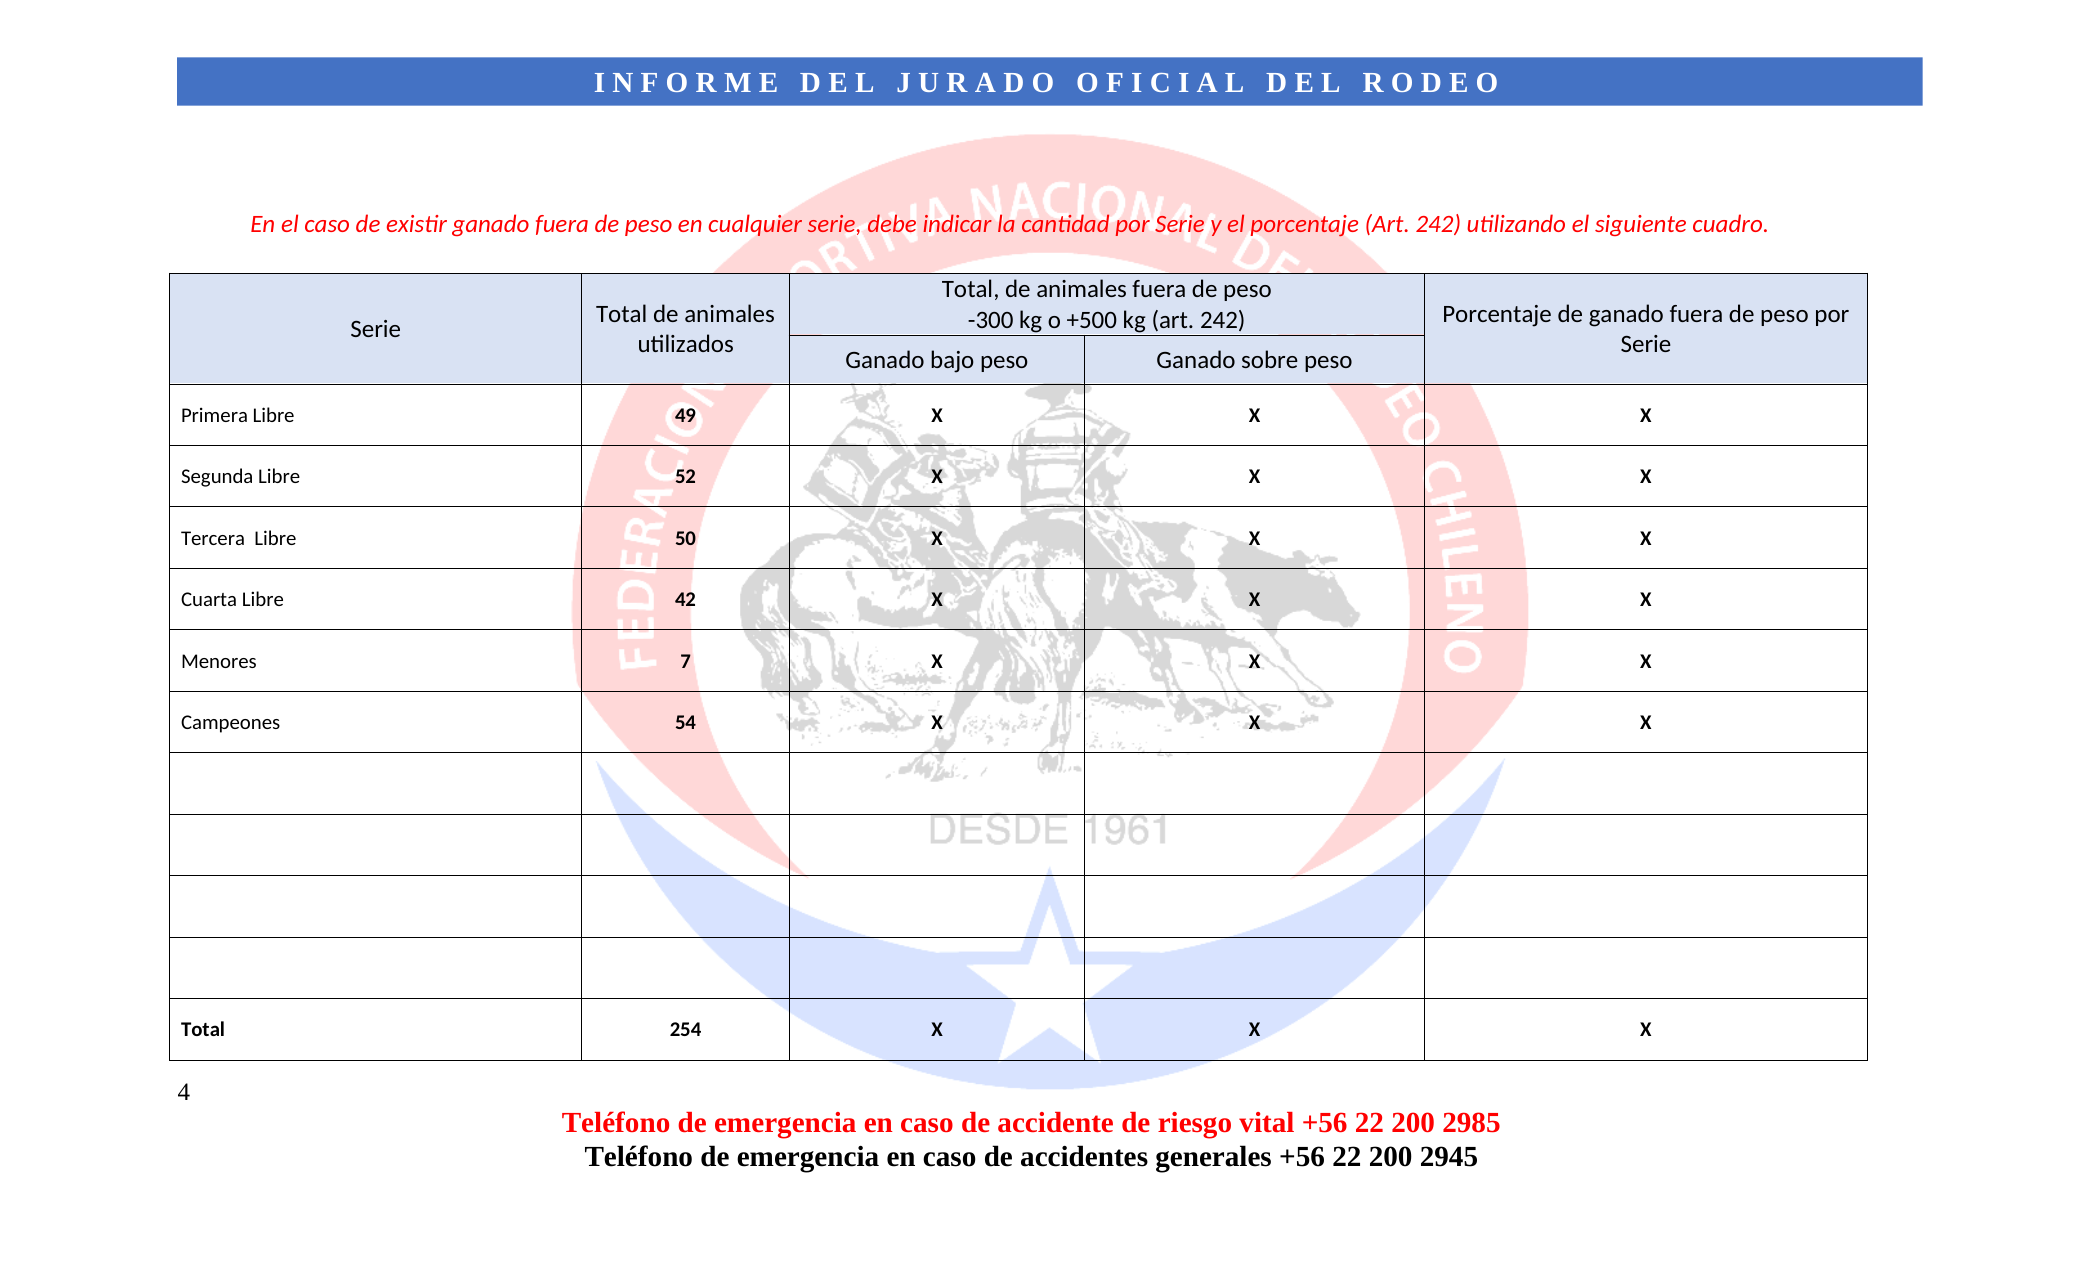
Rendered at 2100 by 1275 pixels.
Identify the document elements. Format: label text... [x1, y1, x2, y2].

table_cell X [1425, 630, 1867, 691]
table_cell 54 [582, 692, 789, 752]
table_cell 49 [582, 385, 789, 445]
table_cell Campeones [170, 692, 581, 752]
table_cell X [790, 569, 1084, 629]
table_header Serie [170, 274, 581, 383]
table_cell X [1085, 446, 1424, 506]
table_cell X [790, 385, 1084, 445]
table_header Porcentaje de ganado fuera de peso por Serie [1425, 274, 1867, 383]
table_cell [170, 938, 581, 998]
table_cell [790, 938, 1084, 998]
table_cell [1085, 938, 1424, 998]
table_cell X [790, 446, 1084, 506]
table_cell Menores [170, 630, 581, 691]
table_cell X [1425, 569, 1867, 629]
table_cell X [1085, 999, 1424, 1059]
table_cell X [1085, 385, 1424, 445]
table_cell Primera Libre [170, 385, 581, 445]
table_header Total de animales utilizados [582, 274, 789, 383]
table_cell X [1425, 446, 1867, 506]
table_cell [582, 815, 789, 875]
table_cell X [1085, 692, 1424, 752]
table_cell [1085, 753, 1424, 814]
table_cell X [1085, 507, 1424, 568]
table_cell [790, 753, 1084, 814]
table_cell X [790, 999, 1084, 1059]
table_cell [170, 753, 581, 814]
table_cell X [790, 692, 1084, 752]
table_cell Ganado sobre peso [1085, 336, 1424, 383]
table_cell [170, 876, 581, 937]
table_cell 7 [582, 630, 789, 691]
table_cell X [1085, 630, 1424, 691]
table_cell [1425, 938, 1867, 998]
table_cell 52 [582, 446, 789, 506]
table_cell X [790, 630, 1084, 691]
table_cell Cuarta Libre [170, 569, 581, 629]
table_cell 42 [582, 569, 789, 629]
table_cell X [1425, 999, 1867, 1059]
table_cell X [1425, 692, 1867, 752]
table_cell [790, 876, 1084, 937]
table_header Total, de animales fuera de peso -300 kg o +500 kg (art. 242) [790, 274, 1424, 334]
table_cell [1085, 876, 1424, 937]
table_cell [1425, 753, 1867, 814]
table_cell X [790, 507, 1084, 568]
table_cell [790, 815, 1084, 875]
table_cell Tercera Libre [170, 507, 581, 568]
table_cell X [1085, 569, 1424, 629]
table_cell 254 [582, 999, 789, 1059]
table_cell X [1425, 385, 1867, 445]
table_cell Total [170, 999, 581, 1059]
table_cell Segunda Libre [170, 446, 581, 506]
table_cell [170, 815, 581, 875]
table_cell [582, 876, 789, 937]
table_cell [582, 753, 789, 814]
text En el caso de existir ganado fuera de peso en cualquier serie, debe indicar la cantidad por Serie y el porcentaje (Art. 242) utilizando el siguiente cuadro. [250, 209, 1923, 239]
table_cell [1085, 815, 1424, 875]
table_cell [1425, 876, 1867, 937]
table_cell [582, 938, 789, 998]
table_cell 50 [582, 507, 789, 568]
table_cell Ganado bajo peso [790, 336, 1084, 383]
table_cell [1425, 815, 1867, 875]
table_cell X [1425, 507, 1867, 568]
